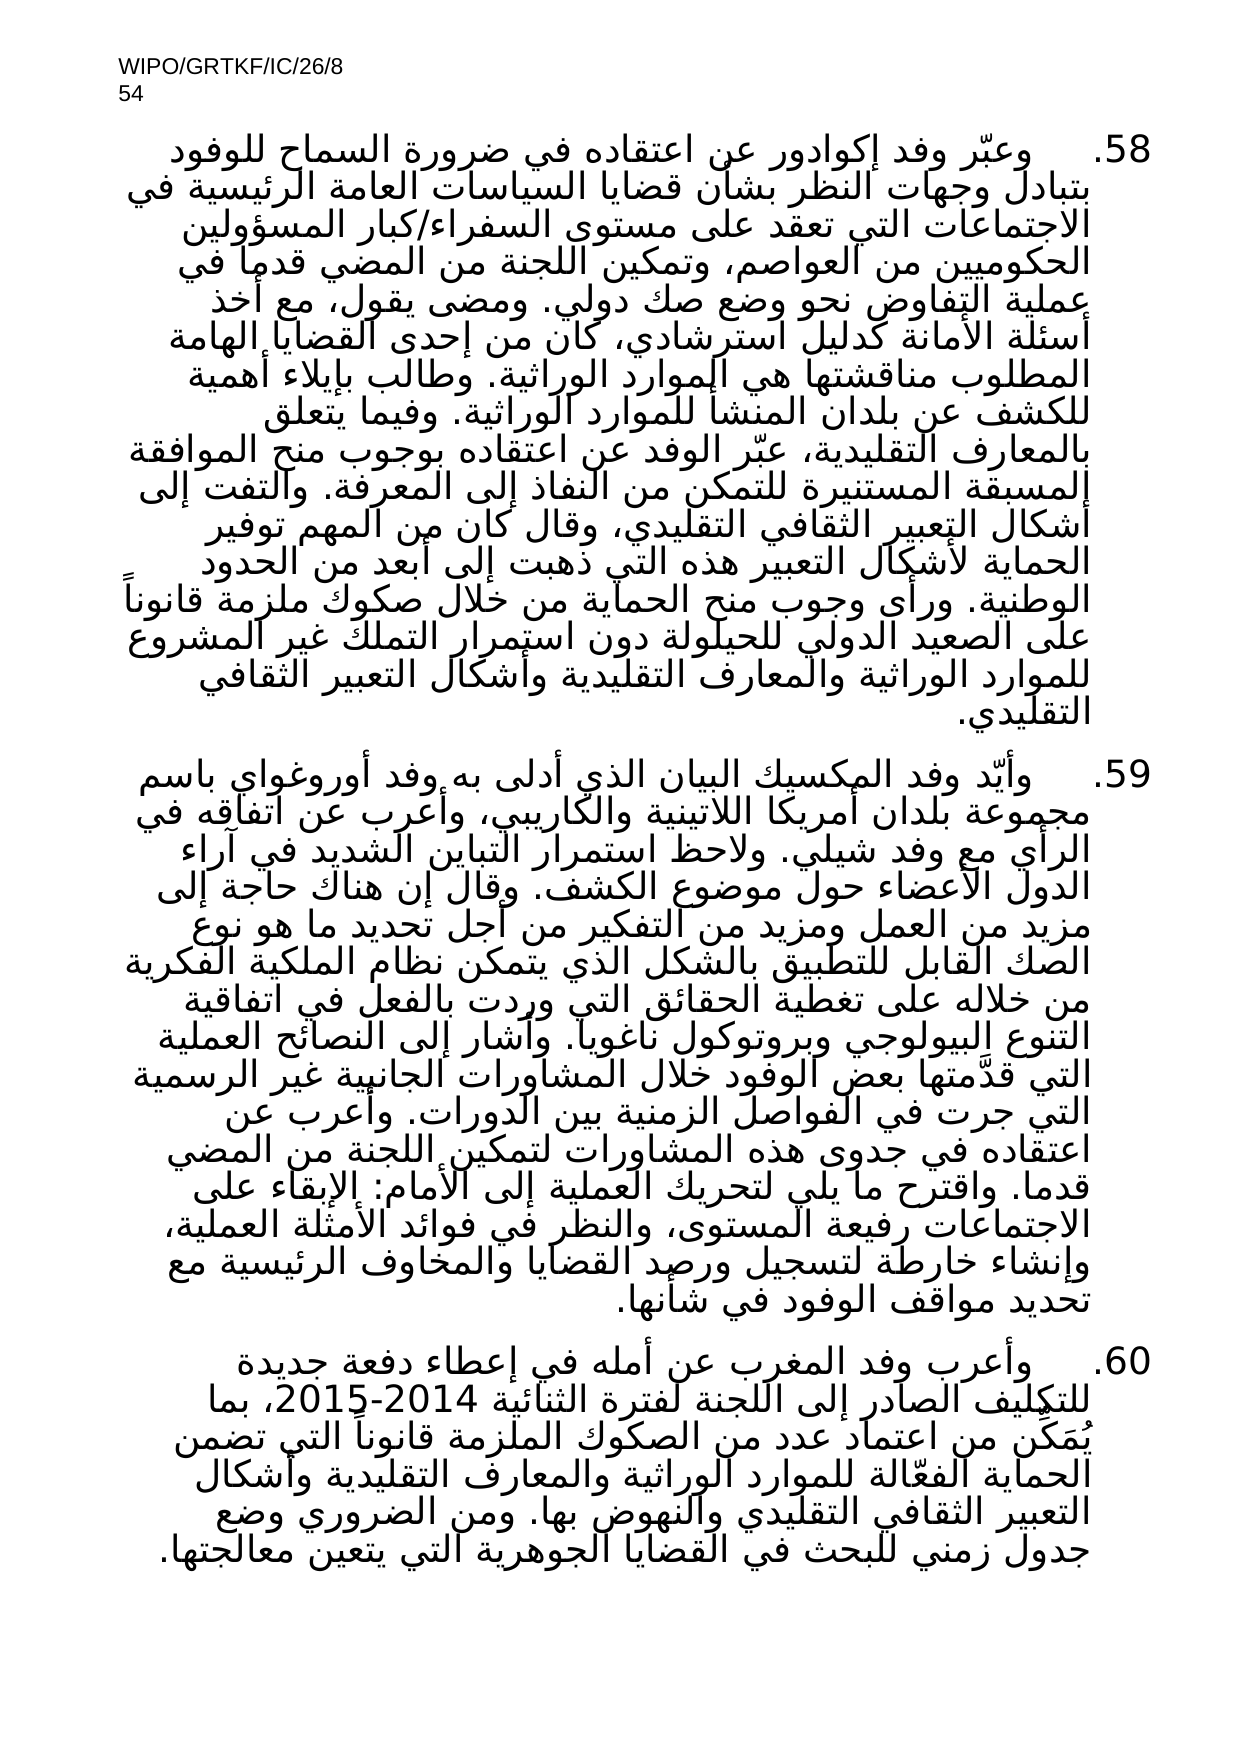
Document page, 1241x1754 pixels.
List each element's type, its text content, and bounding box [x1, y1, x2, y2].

text وأيّد وفد المكسيك البيان الذي أدلى به وفد أوروغواي باسم مجموعة بلدان أمريكا اللاتينية والكاريبي، وأعرب عن اتفاقه في الرأي مع وفد شيلي. ولاحظ استمرار التباين الشديد في آراء الدول الأعضاء حول موضوع الكشف. وقال إن هناك حاجة إلى مزيد من العمل ومزيد من التفكير من أجل تحديد ما هو نوع الصك القابل للتطبيق بالشكل الذي يتمكن نظام الملكية الفكرية من خلاله على تغطية الحقائق التي وردت بالفعل في اتفاقية التنوع البيولوجي وبروتوكول ناغويا. وأشار إلى النصائح العملية التي قدَّمتها بعض الوفود خلال المشاورات الجانبية غير الرسمية التي جرت في الفواصل الزمنية بين الدورات. وأعرب عن اعتقاده في جدوى هذه المشاورات لتمكين اللجنة من المضي قدما. واقترح ما يلي لتحريك العملية إلى الأمام: الإبقاء على الاجتماعات رفيعة المستوى، والنظر في فوائد الأمثلة العملية، وإنشاء خارطة لتسجيل ورصد القضايا والمخاوف الرئيسية مع تحديد مواقف الوفود في شأنها. [118, 757, 1092, 1320]
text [118, 1345, 1092, 1570]
text وعبّر وفد إكوادور عن اعتقاده في ضرورة السماح للوفود بتبادل وجهات النظر بشأن قضايا السياسات العامة الرئيسية في الاجتماعات التي تعقد على مستوى السفراء/كبار المسؤولين الحكوميين من العواصم، وتمكين اللجنة من المضي قدما في عملية التفاوض نحو وضع صك دولي. ومضى يقول، مع أخذ أسئلة الأمانة كدليل استرشادي، كان من إحدى القضايا الهامة المطلوب مناقشتها هي الموارد الوراثية. وطالب بإيلاء أهمية للكشف عن بلدان المنشأ للموارد الوراثية. وفيما يتعلق بالمعارف التقليدية، عبّر الوفد عن اعتقاده بوجوب منح الموافقة المسبقة المستنيرة للتمكن من النفاذ إلى المعرفة. والتفت إلى أشكال التعبير الثقافي التقليدي، وقال كان من المهم توفير الحماية لأشكال التعبير هذه التي ذهبت إلى أبعد من الحدود الوطنية. ورأى وجوب منح الحماية من خلال صكوك ملزمة قانوناً على الصعيد الدولي للحيلولة دون استمرار التملك غير المشروع للموارد الوراثية والمعارف التقليدية وأشكال التعبير الثقافي التقليدي. [118, 132, 1092, 732]
